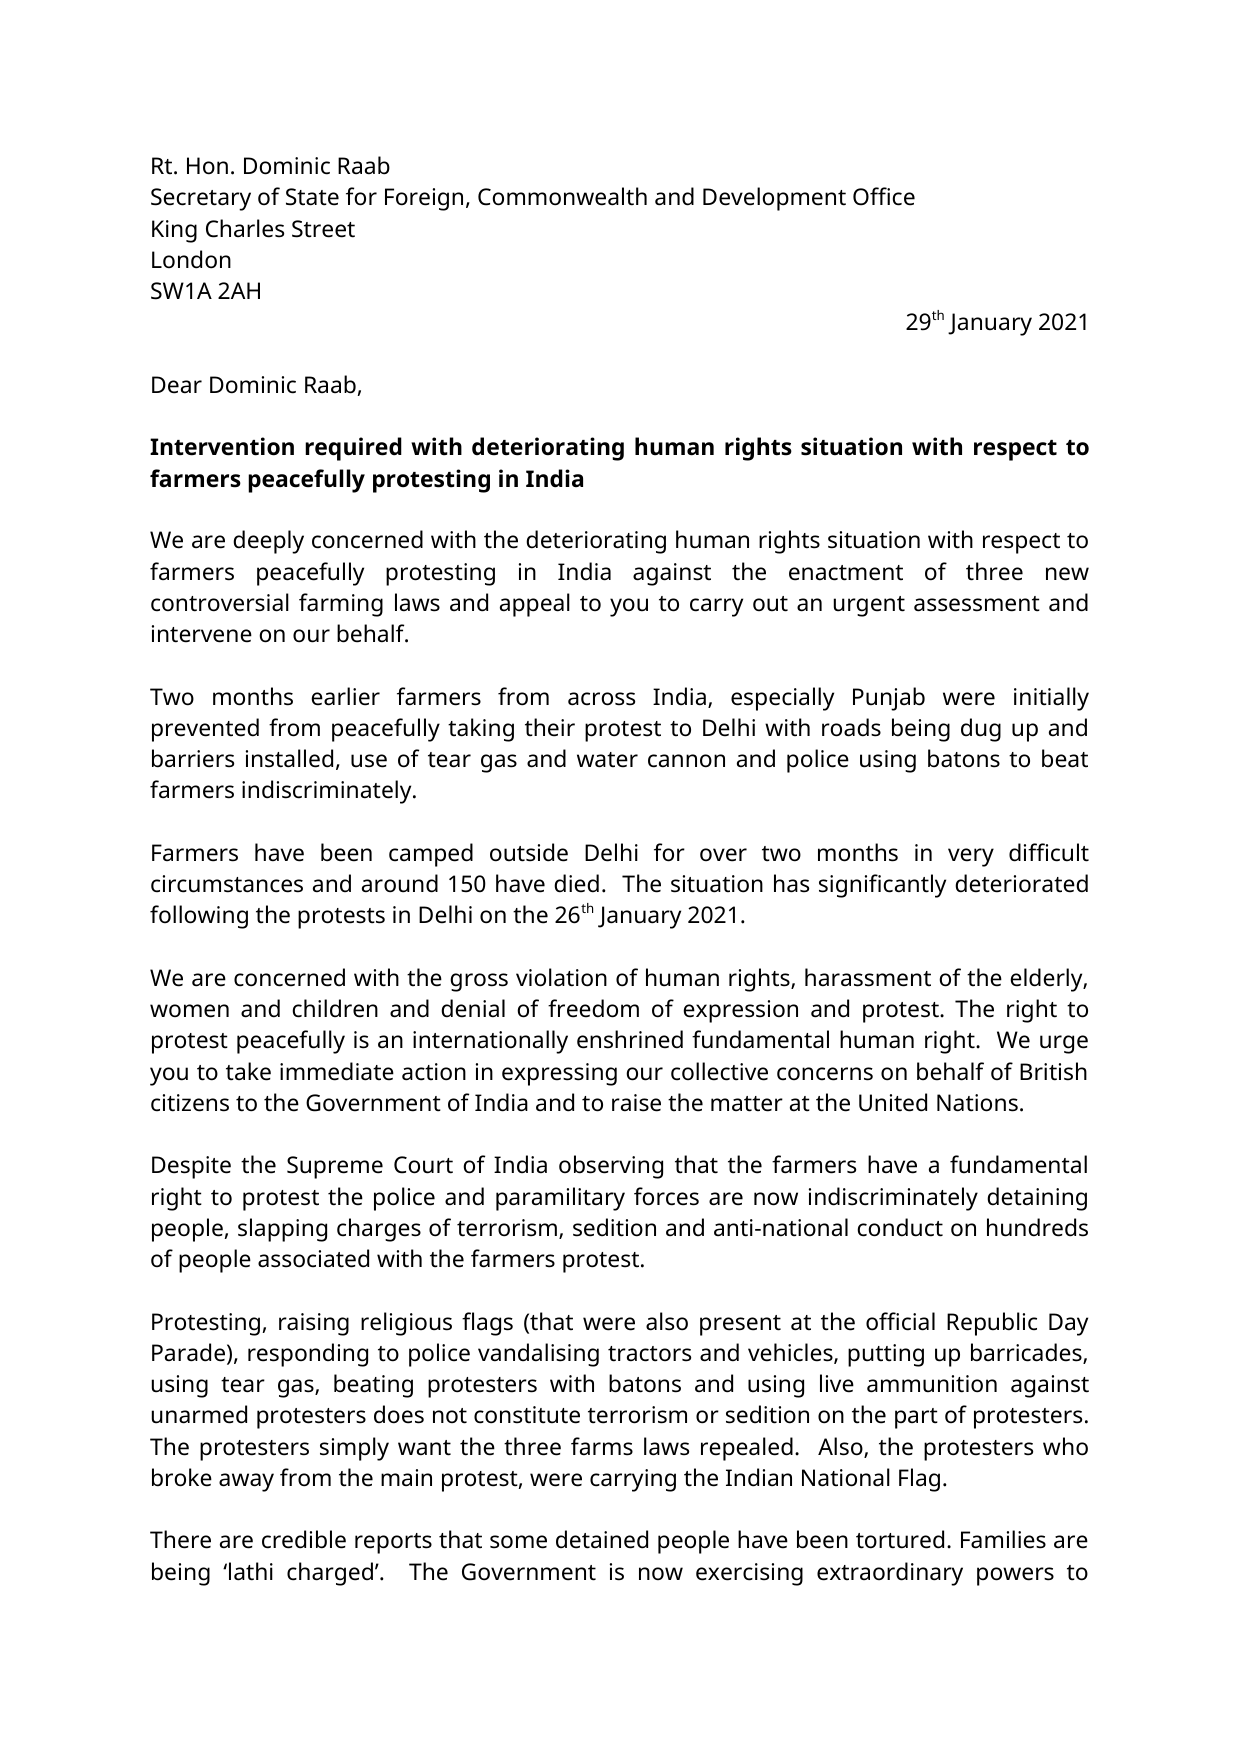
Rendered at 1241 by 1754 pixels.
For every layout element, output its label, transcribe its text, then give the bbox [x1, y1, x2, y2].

text Secretary of State for Foreign, Commonwealth and Development Office [150, 181, 1090, 212]
text Two months earlier farmers from across India, especially Punjab were initially prevented from peacefully taking their protest to Delhi with roads being dug up and barriers installed, use of tear gas and water cannon and police using batons to beat farmers indiscriminately. [150, 681, 1090, 806]
text Rt. Hon. Dominic Raab [150, 150, 1090, 181]
text 29th January 2021 [150, 306, 1090, 337]
text Farmers have been camped outside Delhi for over two months in very difficult circumstances and around 150 have died. The situation has significantly deteriorated following the protests in Delhi on the 26th January 2021. [150, 837, 1090, 931]
text Despite the Supreme Court of India observing that the farmers have a fundamental right to protest the police and paramilitary forces are now indiscriminately detaining people, slapping charges of terrorism, sedition and anti-national conduct on hundreds of people associated with the farmers protest. [150, 1149, 1090, 1274]
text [150, 1524, 1090, 1587]
text We are concerned with the gross violation of human rights, harassment of the elderly, women and children and denial of freedom of expression and protest. The right to protest peacefully is an internationally enshrined fundamental human right. We urge you to take immediate action in expressing our collective concerns on behalf of British citizens to the Government of India and to raise the matter at the United Nations. [150, 962, 1090, 1118]
text King Charles Street London SW1A 2AH [150, 212, 1090, 306]
text Intervention required with deteriorating human rights situation with respect to farmers peacefully protesting in India [150, 431, 1090, 494]
text Protesting, raising religious flags (that were also present at the official Republic Day Parade), responding to police vandalising tractors and vehicles, putting up barricades, using tear gas, beating protesters with batons and using live ammunition against unarmed protesters does not constitute terrorism or sedition on the part of protesters. The protesters simply want the three farms laws repealed. Also, the protesters who broke away from the main protest, were carrying the Indian National Flag. [150, 1306, 1090, 1493]
text Dear Dominic Raab, [150, 369, 1090, 400]
text We are deeply concerned with the deteriorating human rights situation with respect to farmers peacefully protesting in India against the enactment of three new controversial farming laws and appeal to you to carry out an urgent assessment and intervene on our behalf. [150, 524, 1090, 649]
